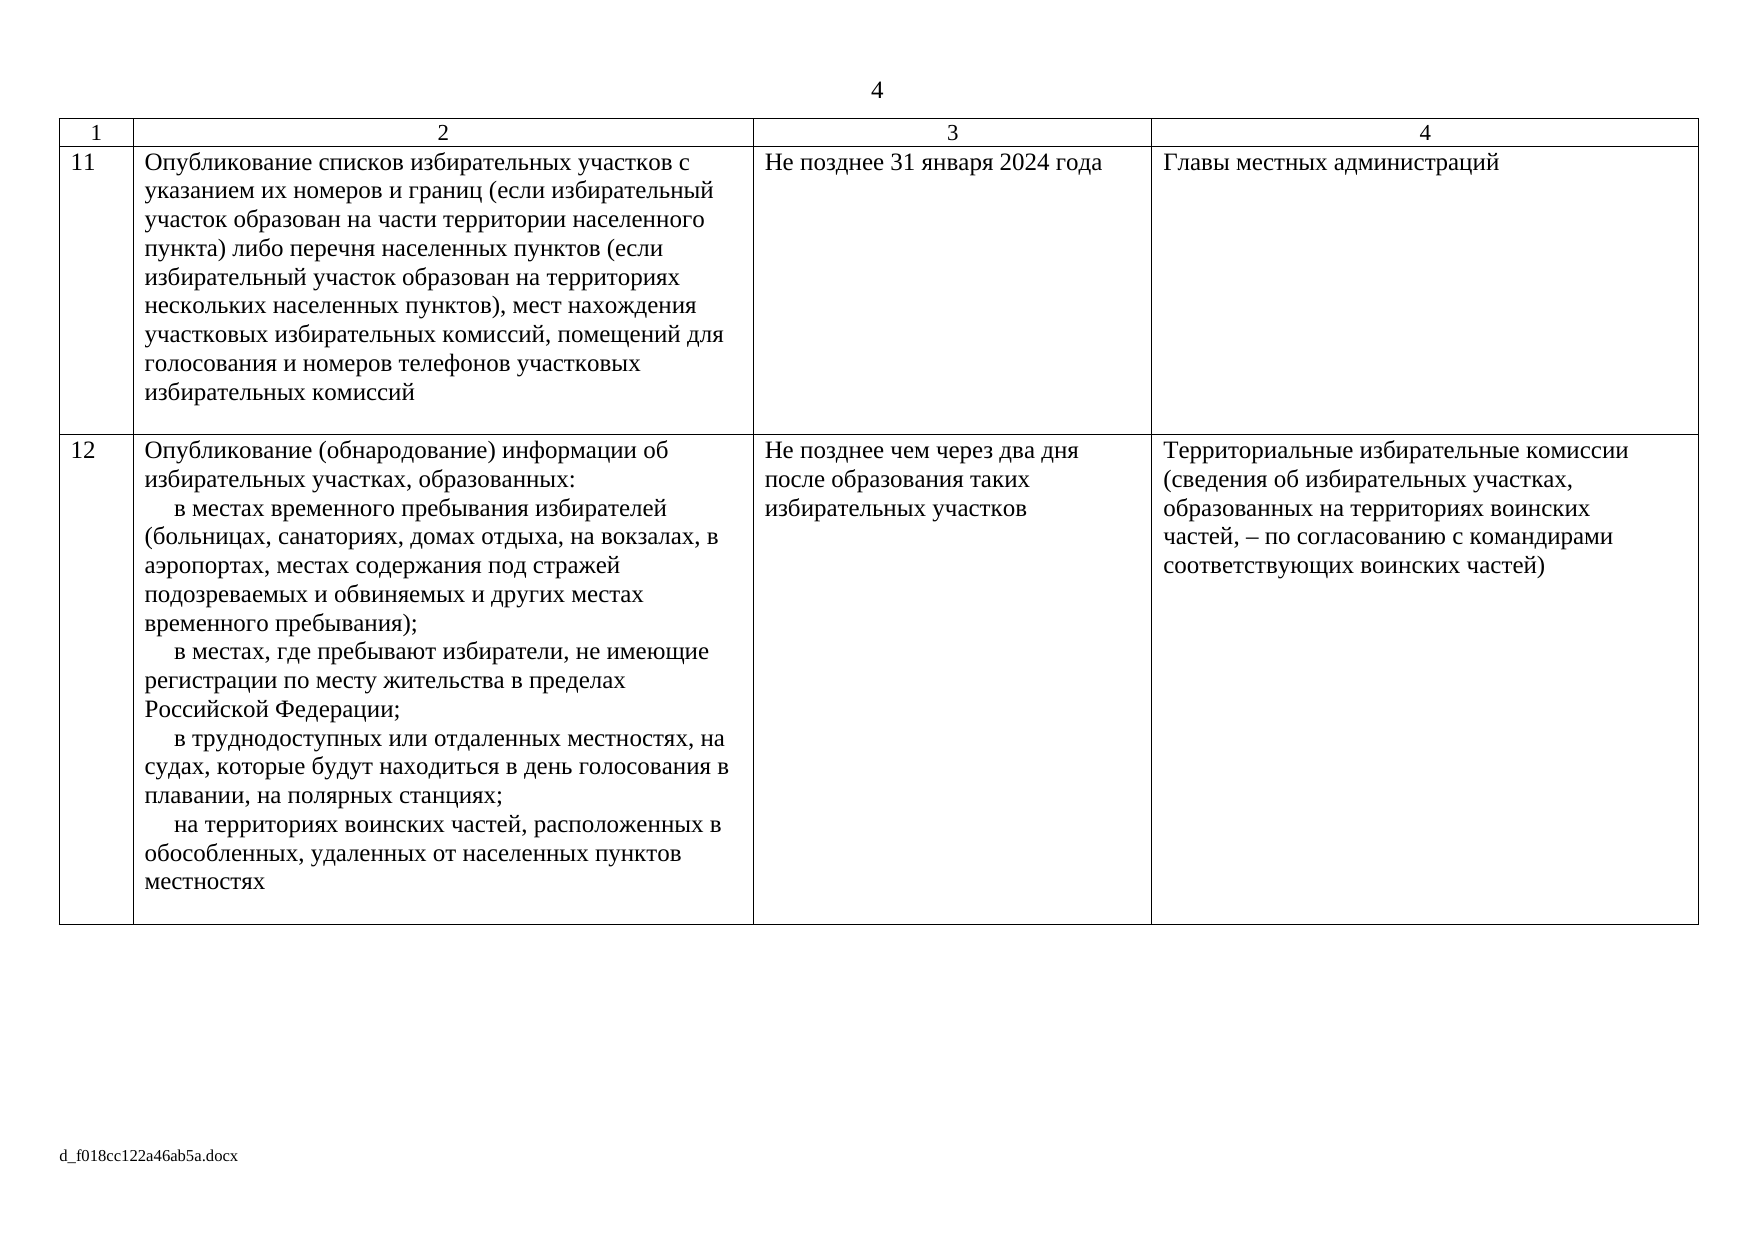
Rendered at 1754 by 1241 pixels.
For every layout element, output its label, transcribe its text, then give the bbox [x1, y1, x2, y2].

table_cell [60, 147, 133, 434]
table_cell Территориальные избирательные комиссии (сведения об избирательных участках, образованных на территориях воинских частей, – по согласованию с командирами соответствующих воинских частей) [1152, 435, 1698, 924]
table_header 4 [1152, 119, 1698, 146]
table_header 1 [60, 119, 133, 146]
table_header 3 [754, 119, 1151, 146]
table_cell Опубликование (обнародование) информации об избирательных участках, образованных: в местах временного пребывания избирателей (больницах, санаториях, домах отдыха, на вокзалах, в аэропортах, местах содержания под стражей подозреваемых и обвиняемых и других местах временного пребывания); в местах, где пребывают избиратели, не имеющие регистрации по месту жительства в пределах Российской Федерации; в труднодоступных или отдаленных местностях, на судах, которые будут находиться в день голосования в плавании, на полярных станциях; на территориях воинских частей, расположенных в обособленных, удаленных от населенных пунктов местностях [134, 435, 753, 924]
table_cell Не позднее чем через два дня после образования таких избирательных участков [754, 435, 1151, 924]
table_cell Опубликование списков избирательных участков с указанием их номеров и границ (если избирательный участок образован на части территории населенного пункта) либо перечня населенных пунктов (если избирательный участок образован на территориях нескольких населенных пунктов), мест нахождения участковых избирательных комиссий, помещений для голосования и номеров телефонов участковых избирательных комиссий [134, 147, 753, 434]
table_cell Главы местных администраций [1152, 147, 1698, 434]
table_cell [60, 435, 133, 924]
table_header 2 [134, 119, 753, 146]
table_cell Не позднее 31 января 2024 года [754, 147, 1151, 434]
